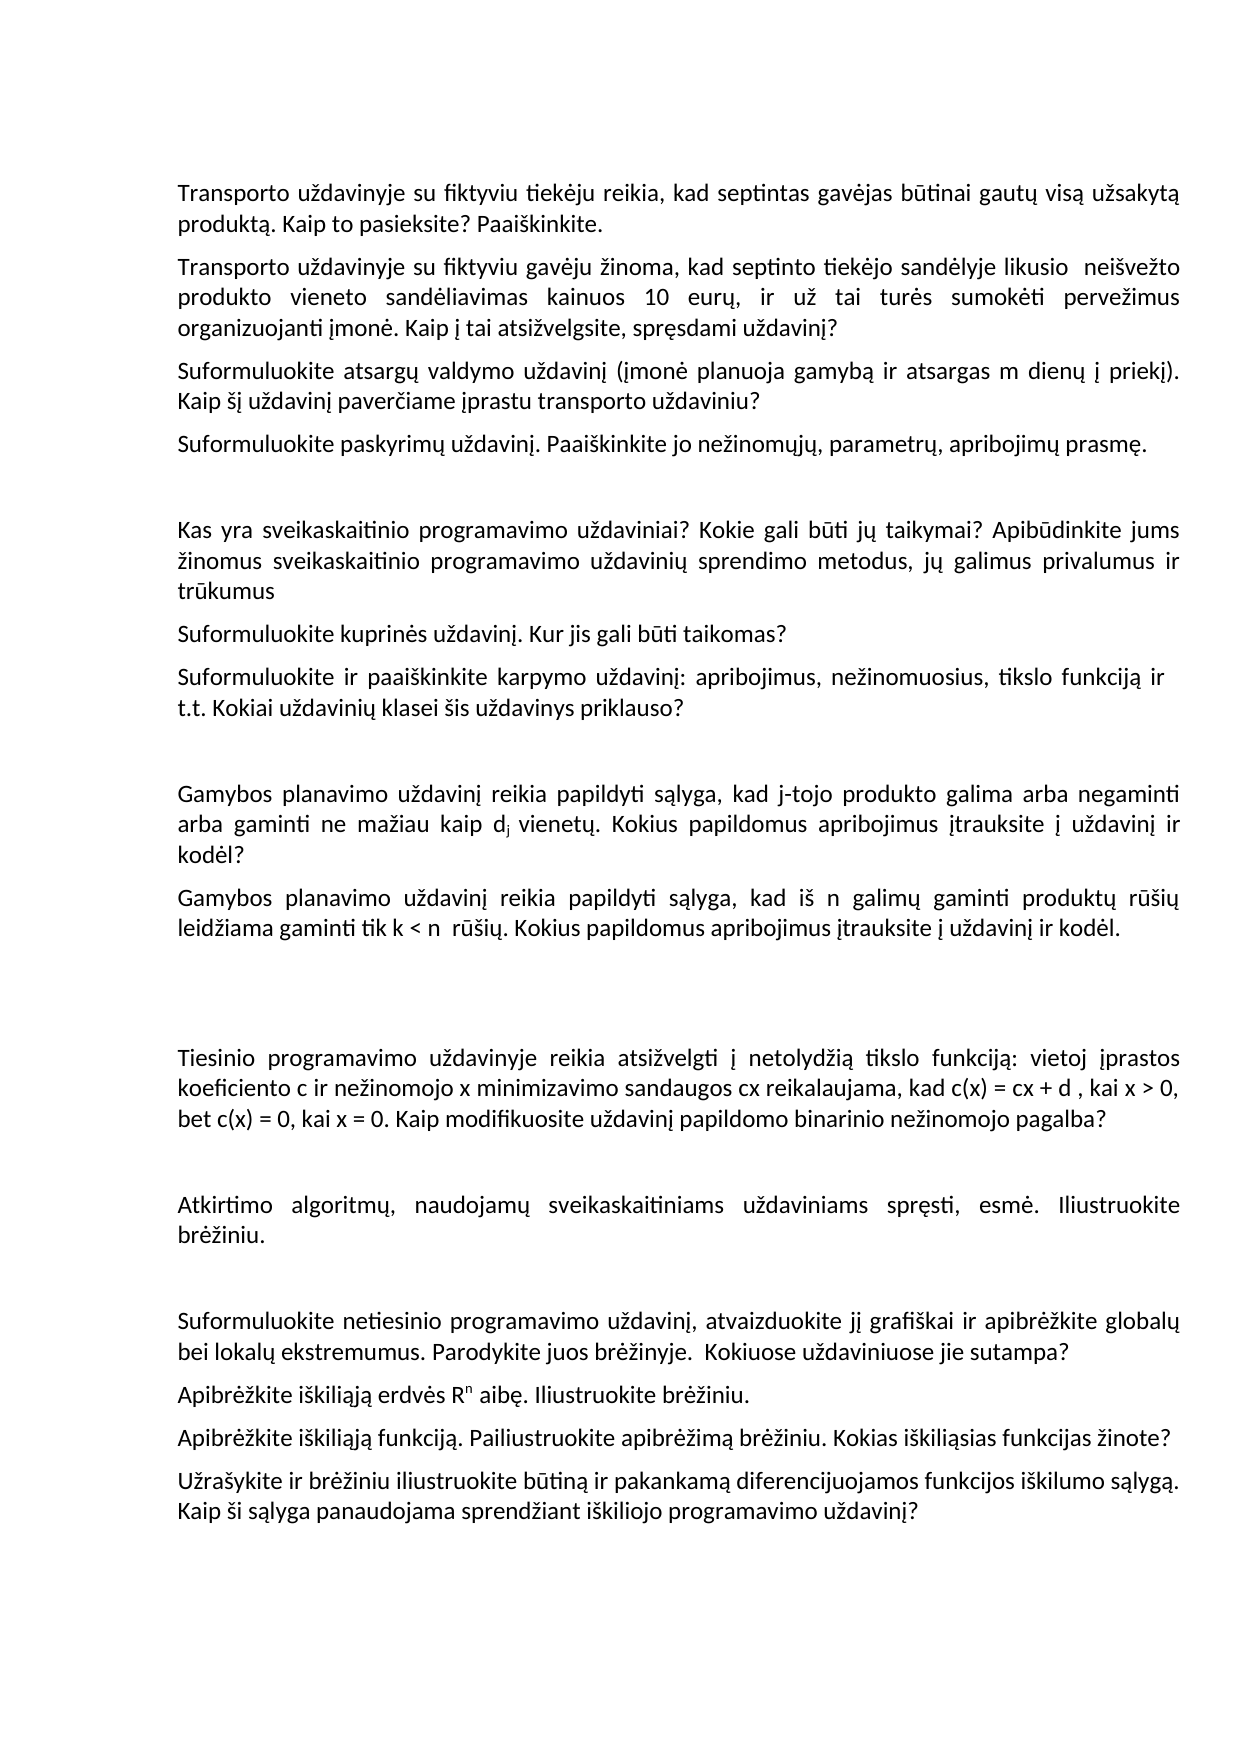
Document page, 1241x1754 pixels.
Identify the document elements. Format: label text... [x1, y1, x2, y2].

text Gamybos planavimo uždavinį reikia papildyti sąlyga, kad j-tojo produkto galima arba negaminti arba gaminti ne mažiau kaip dj vienetų. Kokius papildomus apribojimus įtrauksite į uždavinį ir kodėl? [177, 778, 1181, 869]
text Suformuluokite netiesinio programavimo uždavinį, atvaizduokite jį grafiškai ir apibrėžkite globalų bei lokalų ekstremumus. Parodykite juos brėžinyje. Kokiuose uždaviniuose jie sutampa? [177, 1305, 1181, 1366]
text Gamybos planavimo uždavinį reikia papildyti sąlyga, kad iš n galimų gaminti produktų rūšių leidžiama gaminti tik k < n rūšių. Kokius papildomus apribojimus įtrauksite į uždavinį ir kodėl. [177, 882, 1181, 943]
text Transporto uždavinyje su fiktyviu tiekėju reikia, kad septintas gavėjas būtinai gautų visą užsakytą produktą. Kaip to pasieksite? Paaiškinkite. [177, 177, 1181, 238]
text Kas yra sveikaskaitinio programavimo uždaviniai? Kokie gali būti jų taikymai? Apibūdinkite jums žinomus sveikaskaitinio programavimo uždavinių sprendimo metodus, jų galimus privalumus ir trūkumus [177, 514, 1181, 606]
text Atkirtimo algoritmų, naudojamų sveikaskaitiniams uždaviniams spręsti, esmė. Iliustruokite brėžiniu. [177, 1189, 1181, 1250]
text Transporto uždavinyje su fiktyviu gavėju žinoma, kad septinto tiekėjo sandėlyje likusio neišvežto produkto vieneto sandėliavimas kainuos 10 eurų, ir už tai turės sumokėti pervežimus organizuojanti įmonė. Kaip į tai atsižvelgsite, spręsdami uždavinį? [177, 251, 1181, 342]
text Apibrėžkite iškiliąją erdvės Rn aibę. Iliustruokite brėžiniu. [177, 1379, 1181, 1409]
text Užrašykite ir brėžiniu iliustruokite būtiną ir pakankamą diferencijuojamos funkcijos iškilumo sąlygą. Kaip ši sąlyga panaudojama sprendžiant iškiliojo programavimo uždavinį? [177, 1465, 1181, 1526]
text Suformuluokite ir paaiškinkite karpymo uždavinį: apribojimus, nežinomuosius, tikslo funkciją ir t.t. Kokiai uždavinių klasei šis uždavinys priklauso? [177, 661, 1167, 722]
text Apibrėžkite iškiliąją funkciją. Pailiustruokite apibrėžimą brėžiniu. Kokias iškiliąsias funkcijas žinote? [177, 1422, 1181, 1452]
text Suformuluokite paskyrimų uždavinį. Paaiškinkite jo nežinomųjų, parametrų, apribojimų prasmę. [177, 428, 1181, 459]
text Suformuluokite kuprinės uždavinį. Kur jis gali būti taikomas? [177, 618, 1181, 649]
text Tiesinio programavimo uždavinyje reikia atsižvelgti į netolydžią tikslo funkciją: vietoj įprastos koeficiento c ir nežinomojo x minimizavimo sandaugos cx reikalaujama, kad c(x) = cx + d , kai x > 0, bet c(x) = 0, kai x = 0. Kaip modifikuosite uždavinį papildomo binarinio nežinomojo pagalba? [177, 1042, 1181, 1133]
text Suformuluokite atsargų valdymo uždavinį (įmonė planuoja gamybą ir atsargas m dienų į priekį). Kaip šį uždavinį paverčiame įprastu transporto uždaviniu? [177, 355, 1181, 416]
